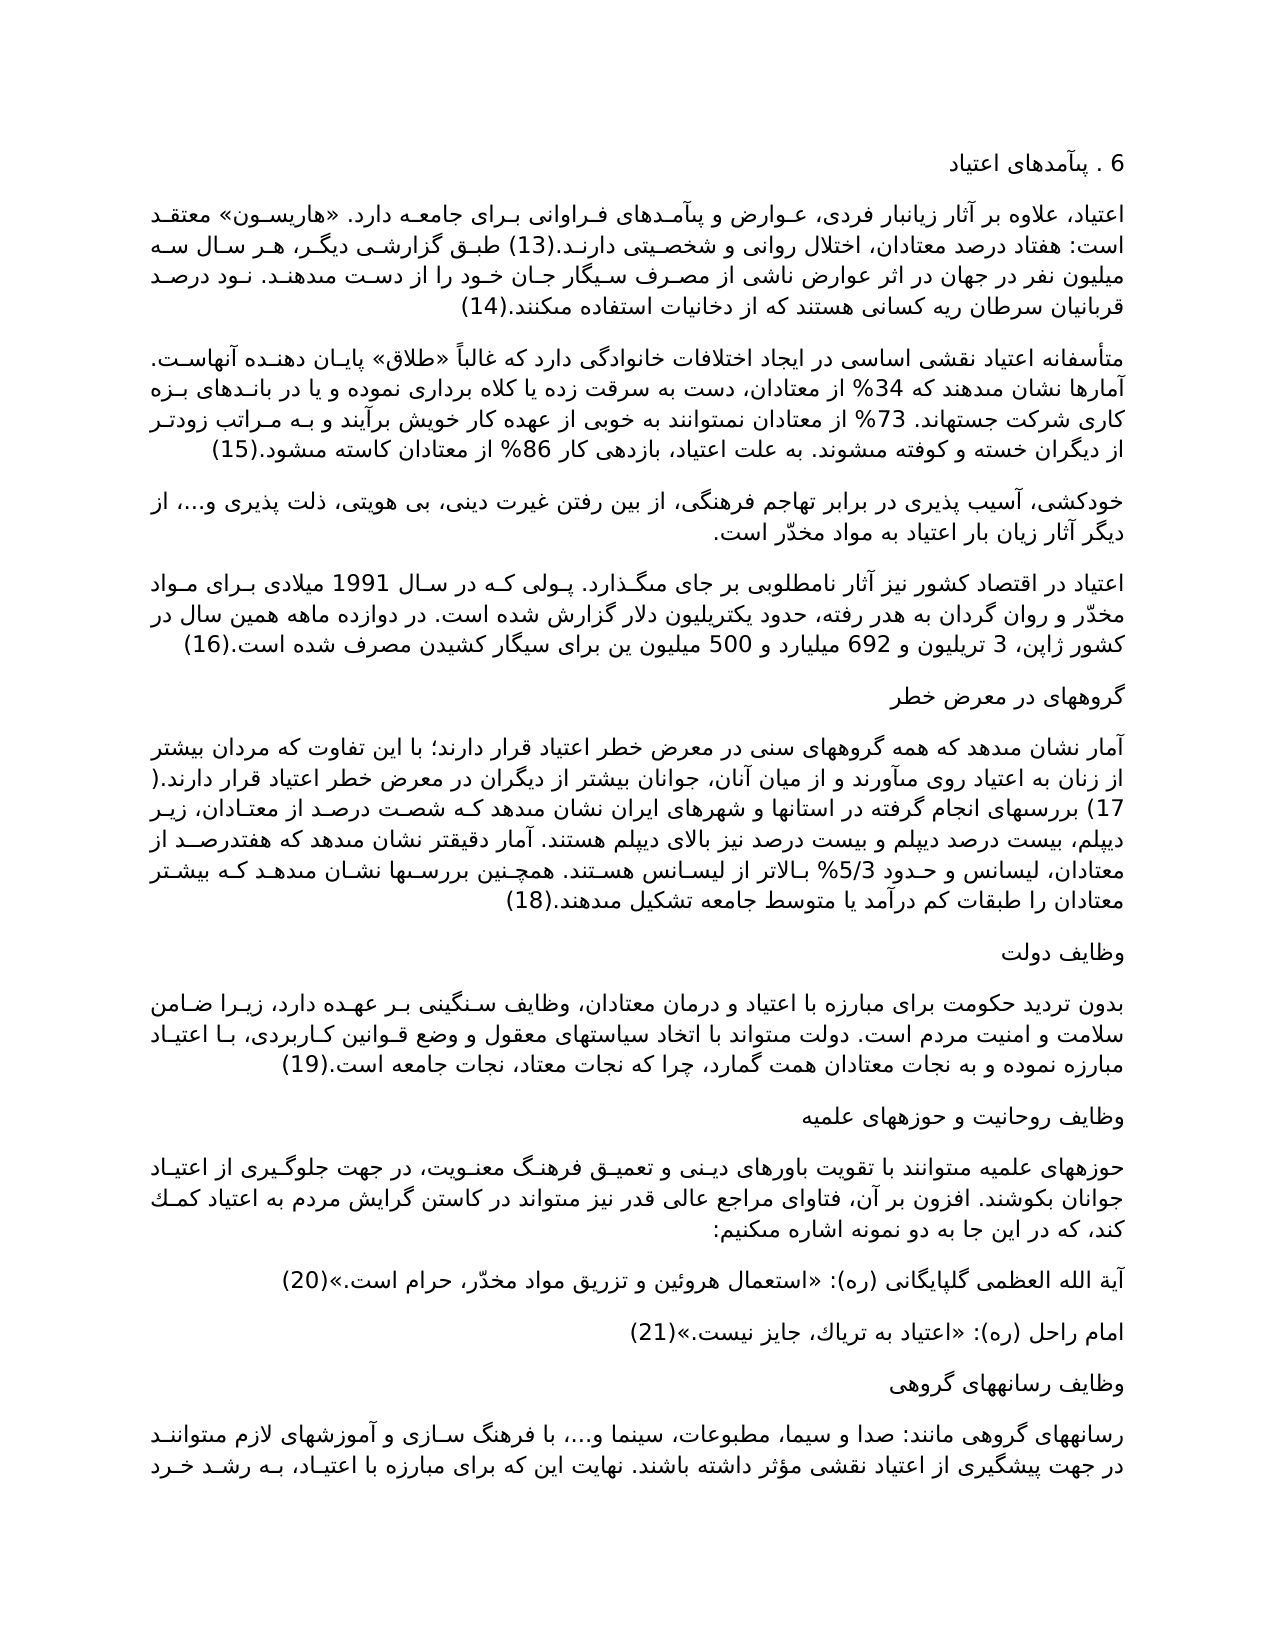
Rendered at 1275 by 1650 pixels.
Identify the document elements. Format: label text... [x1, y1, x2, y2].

text وظايف رسانه‏هاى گروهى‏ [150, 1370, 1125, 1397]
text خودكشى، آسيب پذيرى در برابر تهاجم فرهنگى، از بين رفتن غيرت دينى، بى هويتى، ذلت پذيرى و...، از ديگر آثار زيان بار اعتياد به مواد مخدّر است. [150, 488, 1125, 545]
text اعتياد در اقتصاد كشور نيز آثار نامطلوبى بر جاى مى‏گذارد. پولى كه در سال 1991 ميلادى براى مواد مخدّر و روان گردان به هدر رفته، حدود يك‏تريليون دلار گزارش شده است. در دوازده ماهه همين سال در كشور ژاپن، 3 تريليون و 692 ميليارد و 500 ميليون ين براى سيگار كشيدن مصرف شده است.(16) [150, 570, 1125, 658]
text متأسفانه اعتياد نقشى اساسى در ايجاد اختلافات خانوادگى دارد كه غالباً «طلاق» پايان دهنده آنهاست. آمارها نشان مى‏دهند كه 34% از معتادان، دست به سرقت زده يا كلاه بردارى نموده و يا در باندهاى بزه كارى شركت جسته‏اند. 73% از معتادان نمى‏توانند به خوبى از عهده كار خويش برآيند و به مراتب زودتر از ديگران خسته و كوفته مى‏شوند. به علت اعتياد، بازدهى كار 86% از معتادان كاسته مى‏شود.(15) [150, 345, 1125, 463]
text آية الله العظمى گلپايگانى (ره): «استعمال هروئين و تزريق مواد مخدّر، حرام است.»(20) [150, 1267, 1125, 1294]
text وظايف روحانيت و حوزه‏هاى علميه‏ [150, 1103, 1125, 1130]
text بدون ترديد حكومت براى مبارزه با اعتياد و درمان معتادان، وظايف سنگينى بر عهده دارد، زيرا ضامن سلامت و امنيت مردم است. دولت مى‏تواند با اتخاد سياست‏هاى معقول و وضع قوانين كاربردى، با اعتياد مبارزه نموده و به نجات معتادان همت گمارد، چرا كه نجات معتاد، نجات جامعه است.(19) [150, 990, 1125, 1078]
text حوزه‏هاى علميه مى‏توانند با تقويت باورهاى دينى و تعميق فرهنگ معنويت، در جهت جلوگيرى از اعتياد جوانان بكوشند. افزون بر آن، فتاواى مراجع عالى قدر نيز مى‏تواند در كاستن گرايش مردم به اعتياد كمك كند، كه در اين جا به دو نمونه اشاره مى‏كنيم: [150, 1154, 1125, 1242]
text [150, 1422, 1125, 1479]
text وظايف دولت‏ [150, 939, 1125, 966]
text آمار نشان مى‏دهد كه همه گروه‏هاى سنى در معرض خطر اعتياد قرار دارند؛ با اين تفاوت كه مردان بيشتر از زنان به اعتياد روى مى‏آورند و از ميان آنان، جوانان بيشتر از ديگران در معرض خطر اعتياد قرار دارند.(17) بررسى‏هاى انجام گرفته در استان‏ها و شهرهاى ايران نشان مى‏دهد كه شصت درصد از معتادان، زير ديپلم، بيست درصد ديپلم و بيست درصد نيز بالاى ديپلم هستند. آمار دقيق‏تر نشان مى‏دهد كه هفت‏درصد از معتادان، ليسانس و حدود 5/3% بالاتر از ليسانس هستند. هم‏چنين بررسى‏ها نشان مى‏دهد كه بيشتر معتادان را طبقات كم درآمد يا متوسط جامعه تشكيل مى‏دهند.(18) [150, 734, 1125, 914]
text گروه‏هاى در معرض خطر [150, 683, 1125, 709]
text 6 . پى‏آمدهاى اعتياد [150, 150, 1125, 177]
text امام راحل (ره): «اعتياد به ترياك، جايز نيست.»(21) [150, 1319, 1125, 1345]
text اعتياد، علاوه بر آثار زيان‏بار فردى، عوارض و پى‏آمدهاى فراوانى براى جامعه دارد. «هاريسون» معتقد است: هفتاد درصد معتادان، اختلال روانى و شخصيتى دارند.(13) طبق گزارشى ديگر، هر سال سه ميليون نفر در جهان در اثر عوارض ناشى از مصرف سيگار جان خود را از دست مى‏دهند. نود درصد قربانيان سرطان ريه كسانى هستند كه از دخانيات استفاده مى‏كنند.(14) [150, 201, 1125, 320]
